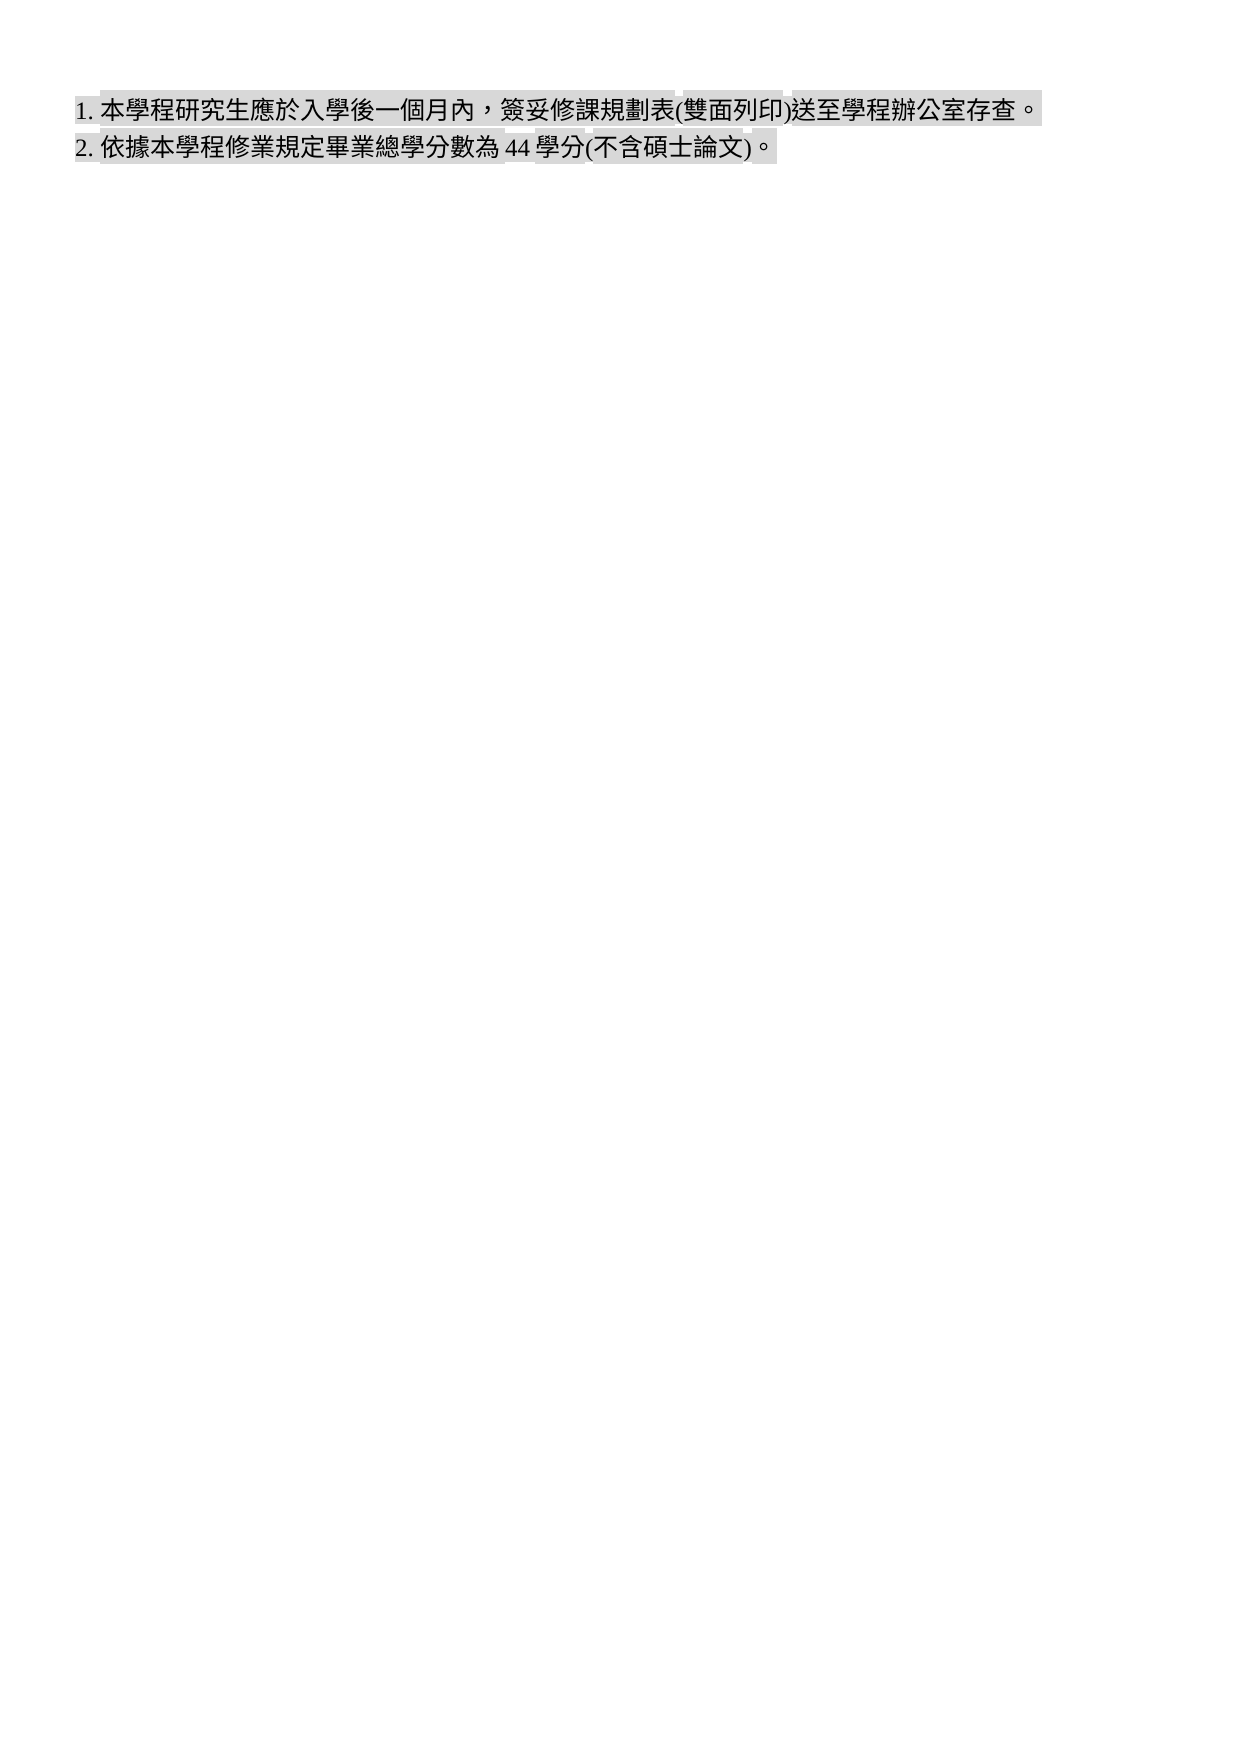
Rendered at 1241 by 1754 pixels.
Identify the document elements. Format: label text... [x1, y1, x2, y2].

text 2. 依據本學程修業規定畢業總學分數為44學分(不含碩士論文)。 [75, 127, 1165, 164]
text 1. 本學程研究生應於入學後一個月內，簽妥修課規劃表(雙面列印)送至學程辦公室存查。 [75, 89, 1165, 127]
